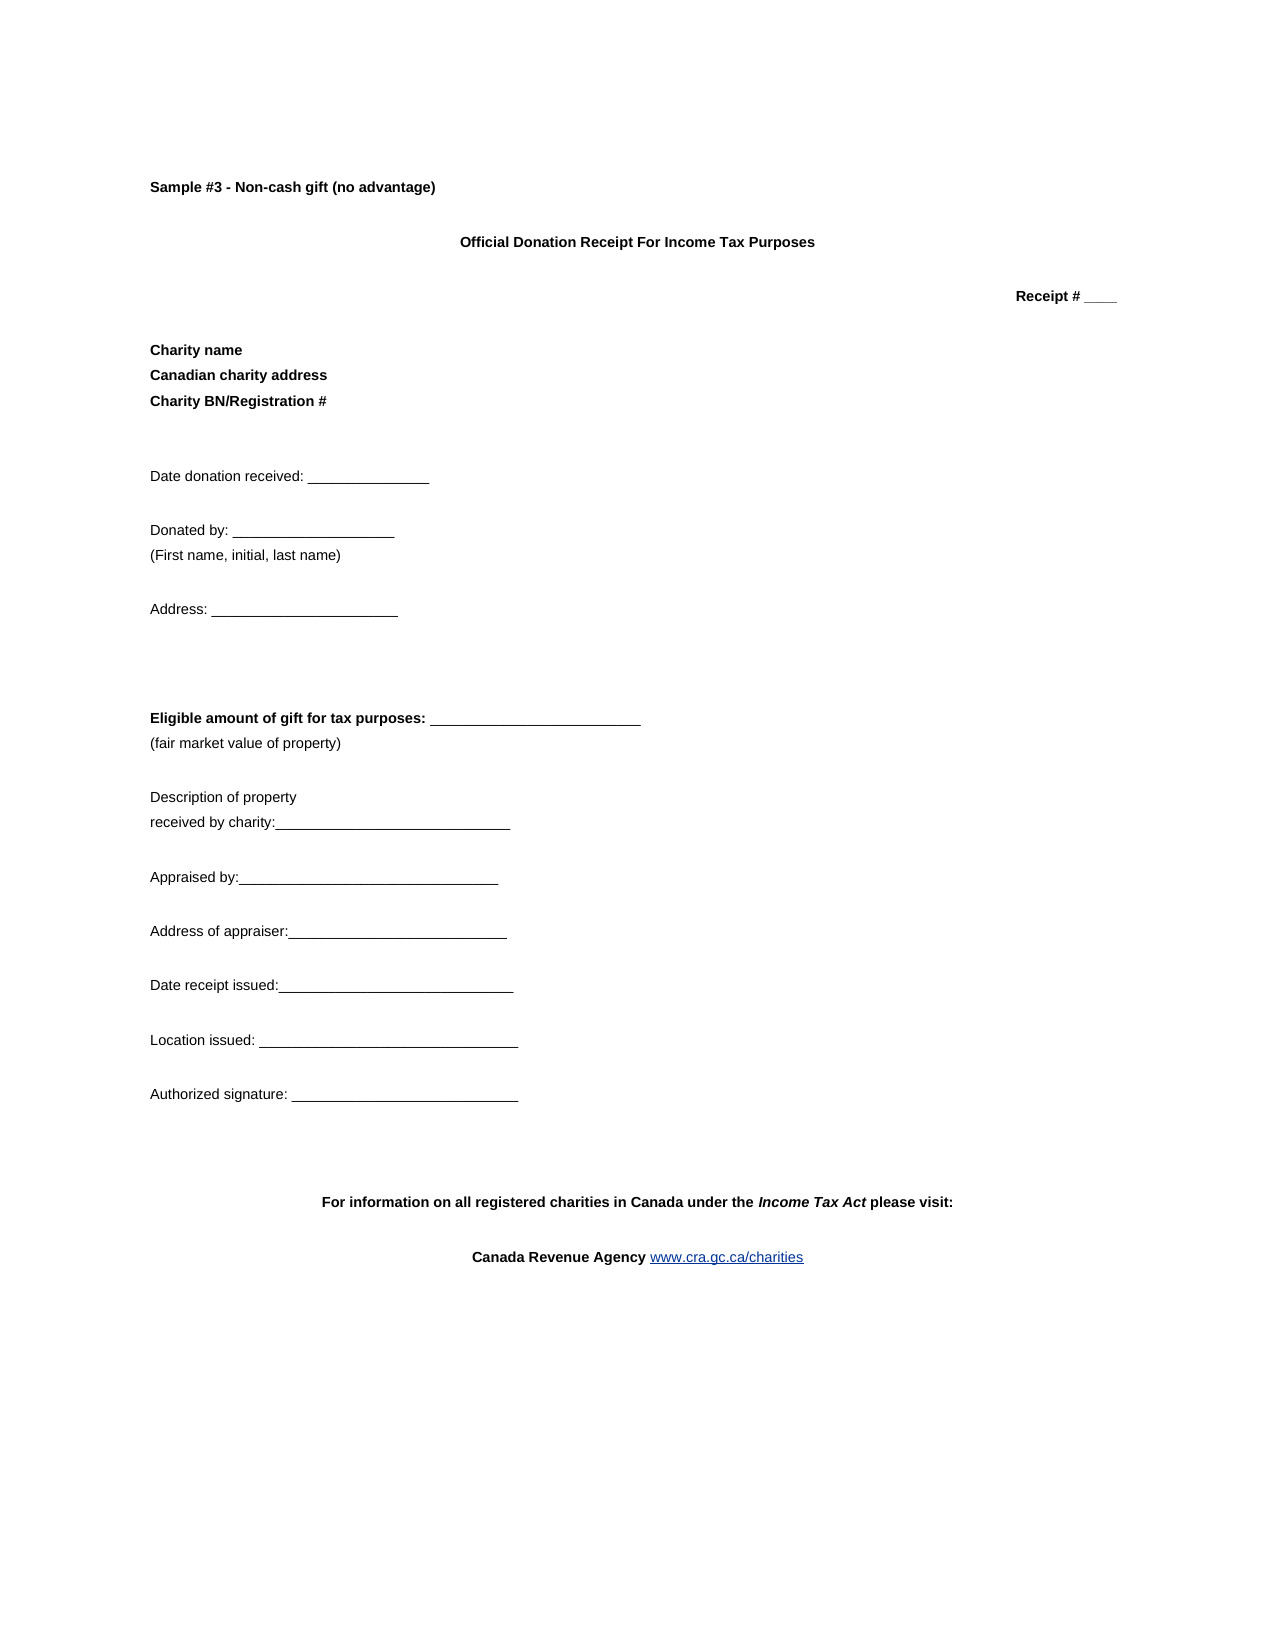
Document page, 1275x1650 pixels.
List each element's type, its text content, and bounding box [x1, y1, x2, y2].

text Charity name [150, 342, 1125, 359]
text Description of property received by charity:_____________________________ [150, 789, 1125, 831]
text Address of appraiser:___________________________ [150, 923, 1125, 939]
text Date receipt issued:_____________________________ [150, 977, 1125, 994]
text Eligible amount of gift for tax purposes: __________________________ (fair market value of property) [150, 709, 1125, 751]
text Sample #3 - Non-cash gift (no advantage) [150, 179, 1125, 196]
text Official Donation Receipt For Income Tax Purposes [150, 233, 1125, 250]
text Appraised by:________________________________ [150, 868, 1125, 885]
text For information on all registered charities in Canada under the Income Tax Act please visit: [150, 1194, 1125, 1211]
text Donated by: ____________________ (First name, initial, last name) [150, 522, 1125, 563]
text Address: _______________________ [150, 601, 1125, 618]
text Canada Revenue Agency www.cra.gc.ca/charities [150, 1248, 1125, 1265]
text Receipt # ____ [150, 288, 1125, 304]
text Authorized signature: ____________________________ [150, 1085, 1125, 1102]
text Charity BN/Registration # [150, 392, 1125, 409]
text Canadian charity address [150, 367, 1125, 384]
text Date donation received: _______________ [150, 467, 1125, 484]
text Location issued: ________________________________ [150, 1031, 1125, 1048]
